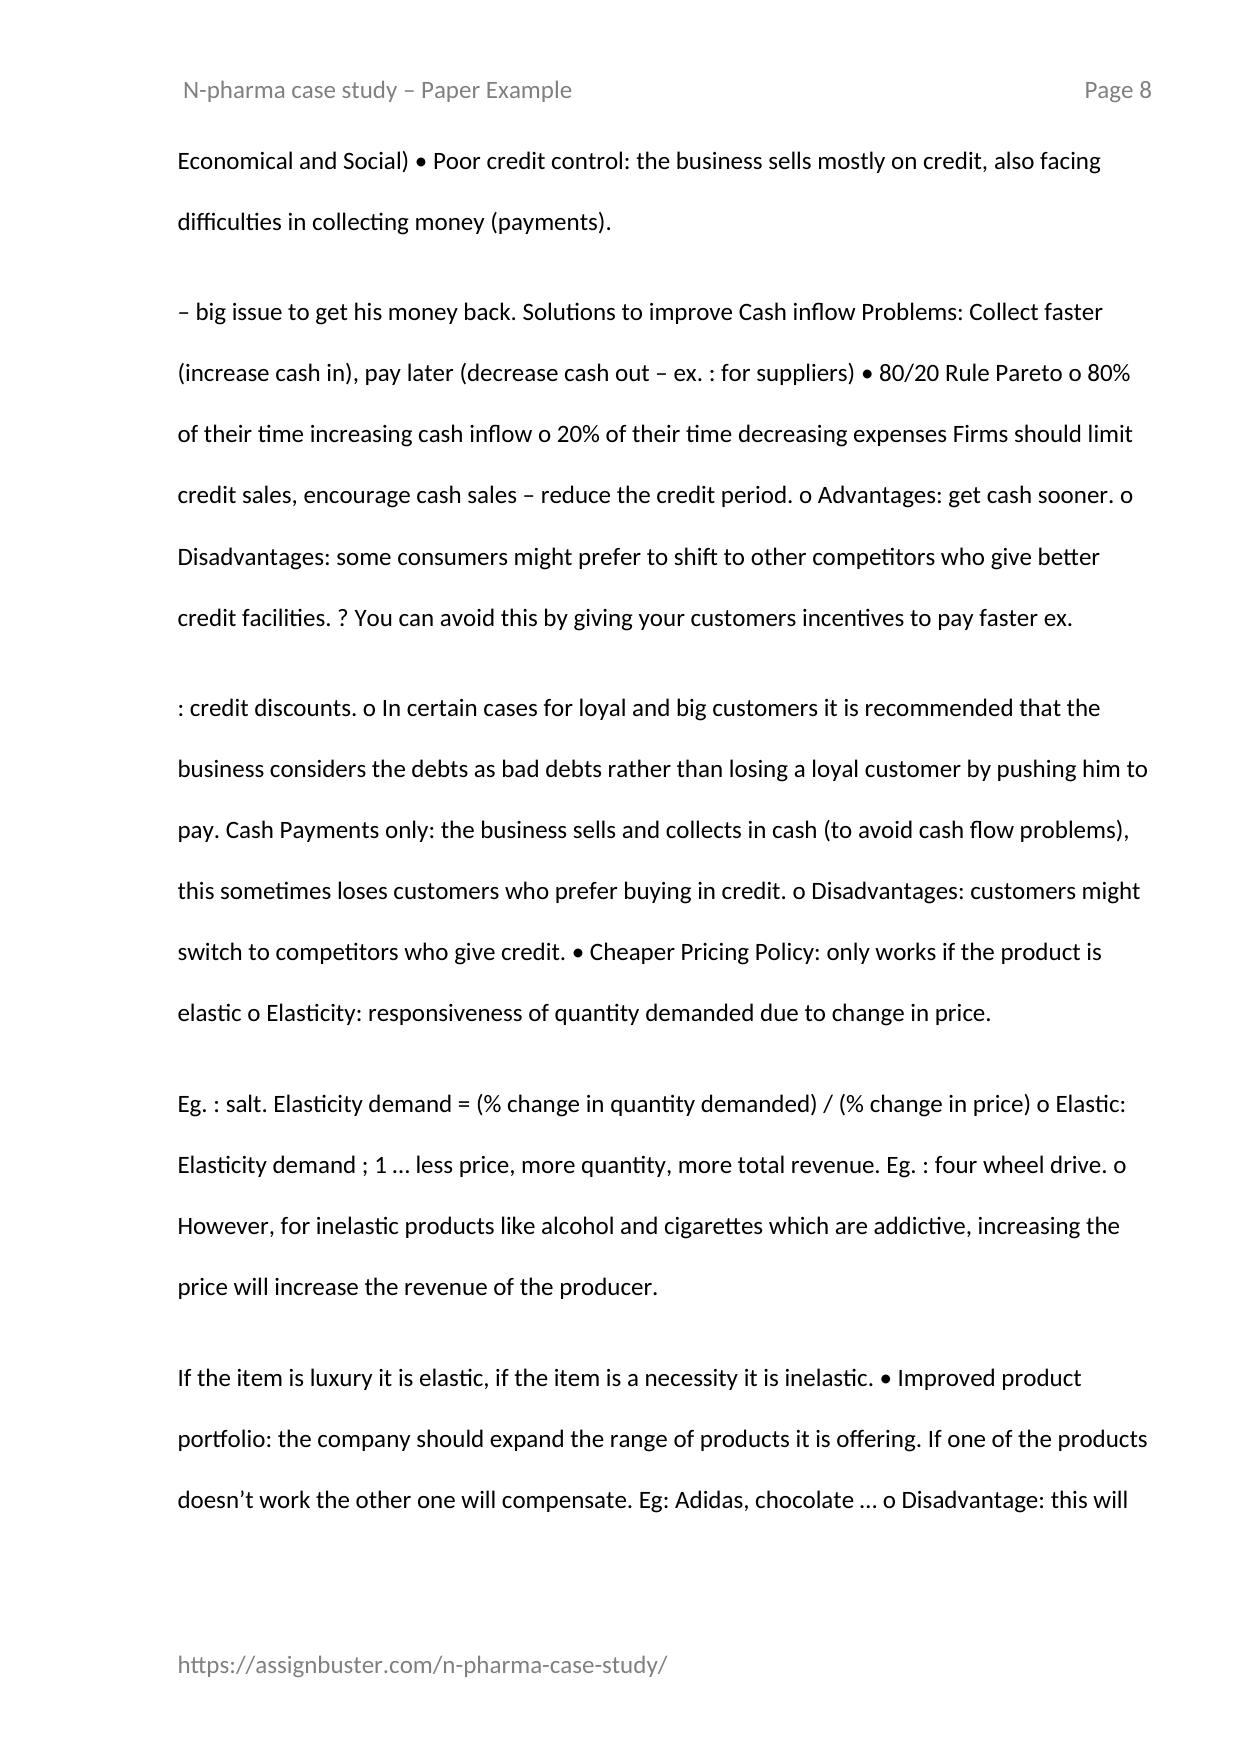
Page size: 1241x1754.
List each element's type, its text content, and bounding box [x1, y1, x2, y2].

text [177, 1362, 1152, 1514]
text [177, 145, 1152, 237]
text : credit discounts. o In certain cases for loyal and big customers it is recommended that the business considers the debts as bad debts rather than losing a loyal customer by pushing him to pay. Cash Payments only: the business sells and collects in cash (to avoid cash flow problems), this sometimes loses customers who prefer buying in credit. o Disadvantages: customers might switch to competitors who give credit. • Cheaper Pricing Policy: only works if the product is elastic o Elasticity: responsiveness of quantity demanded due to change in price. [177, 692, 1152, 1028]
text – big issue to get his money back. Solutions to improve Cash inflow Problems: Collect faster (increase cash in), pay later (decrease cash out – ex. : for suppliers) • 80/20 Rule Pareto o 80% of their time increasing cash inflow o 20% of their time decreasing expenses Firms should limit credit sales, encourage cash sales – reduce the credit period. o Advantages: get cash sooner. o Disadvantages: some consumers might prefer to shift to other competitors who give better credit facilities. ? You can avoid this by giving your customers incentives to pay faster ex. [177, 297, 1152, 632]
text Eg. : salt. Elasticity demand = (% change in quantity demanded) / (% change in price) o Elastic: Elasticity demand ; 1 … less price, more quantity, more total revenue. Eg. : four wheel drive. o However, for inelastic products like alcohol and cigarettes which are addictive, increasing the price will increase the revenue of the producer. [177, 1088, 1152, 1302]
